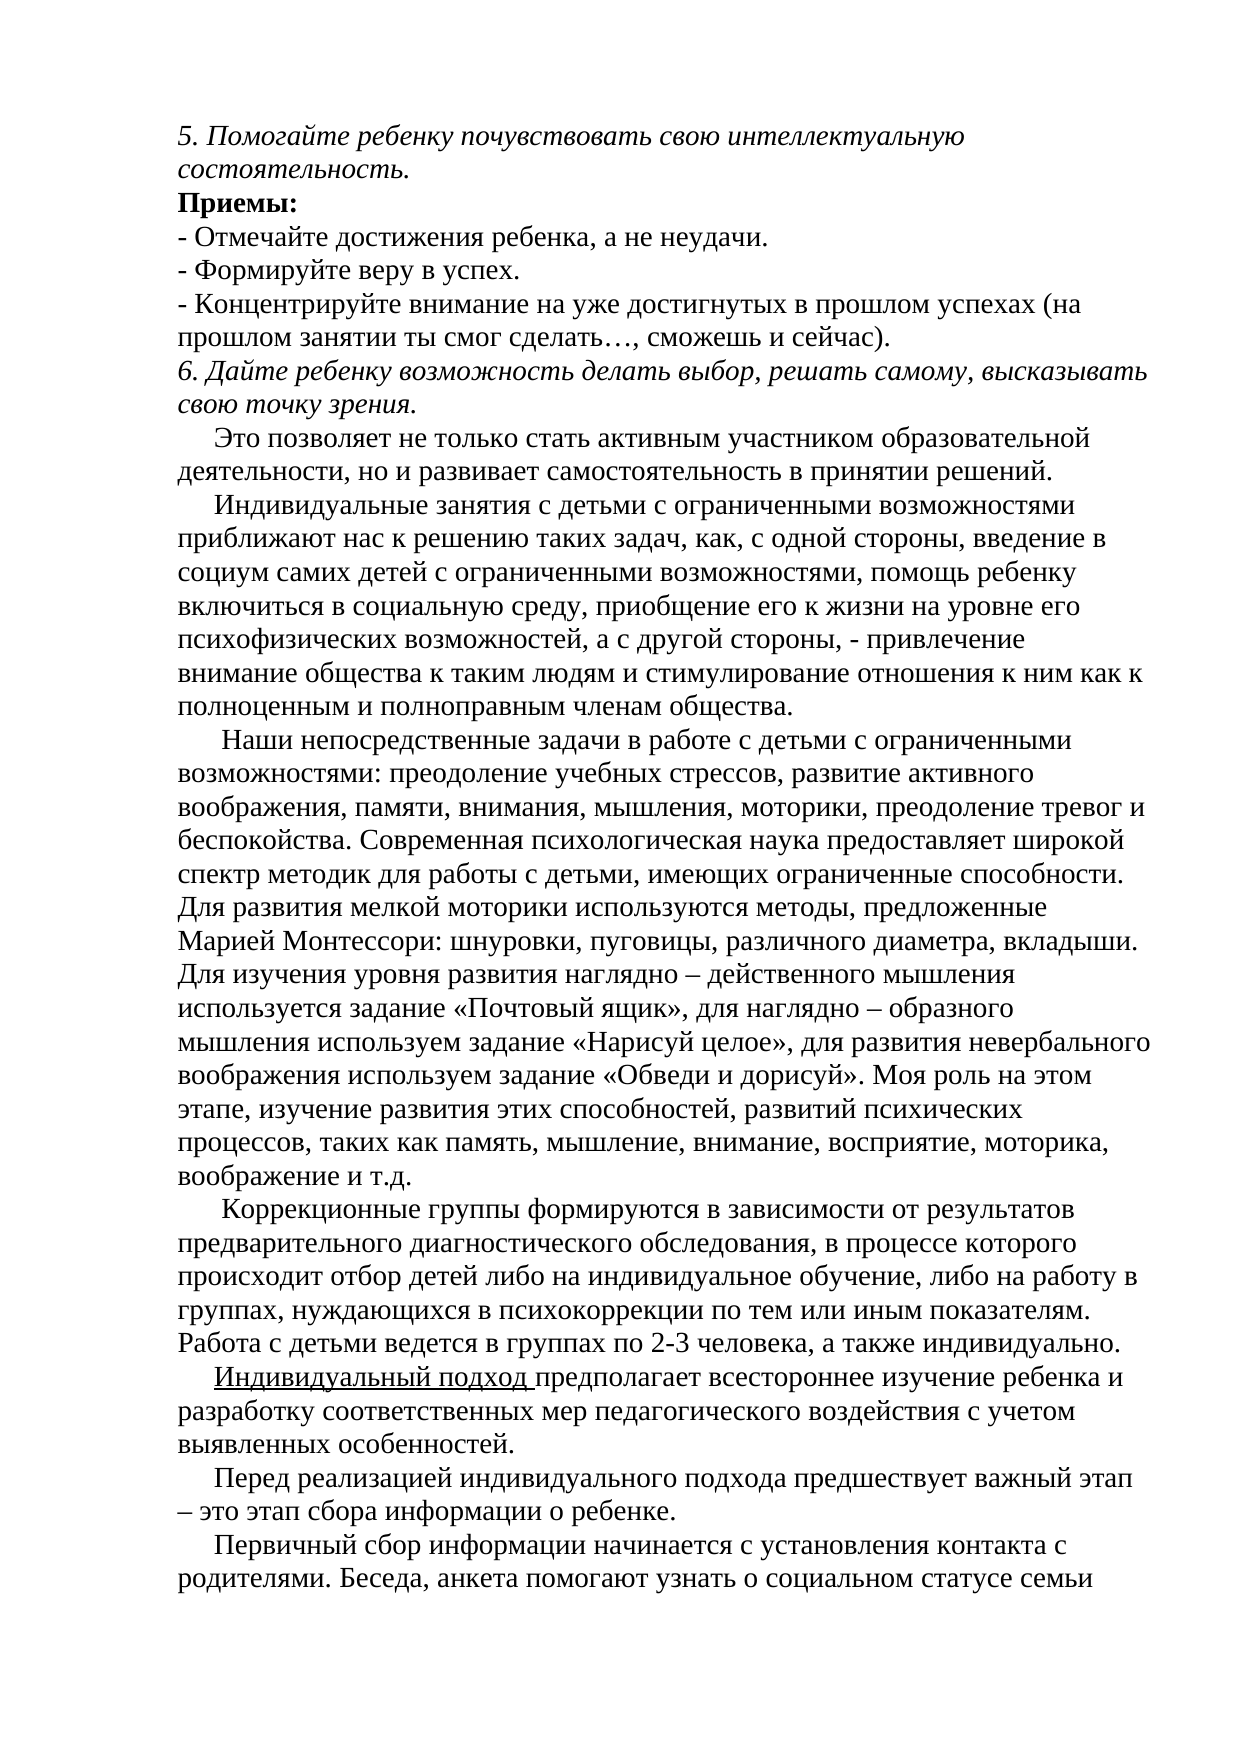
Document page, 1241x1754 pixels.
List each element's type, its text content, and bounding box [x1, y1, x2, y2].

text Перед реализацией индивидуального подхода предшествует важный этап – это этап сбора информации о ребенке. [177, 1460, 1152, 1527]
text - Формируйте веру в успех. [177, 252, 1152, 286]
text - Отмечайте достижения ребенка, а не неудачи. [177, 219, 1152, 252]
text Наши непосредственные задачи в работе с детьми с ограниченными возможностями: преодоление учебных стрессов, развитие активного воображения, памяти, внимания, мышления, моторики, преодоление тревог и беспокойства. Современная психологическая наука предоставляет широкой спектр методик для работы с детьми, имеющих ограниченные способности. Для развития мелкой моторики используются методы, предложенные Марией Монтессори: шнуровки, пуговицы, различного диаметра, вкладыши. Для изучения уровня развития наглядно – действенного мышления используется задание «Почтовый ящик», для наглядно – образного мышления используем задание «Нарисуй целое», для развития невербального воображения используем задание «Обведи и дорисуй». Моя роль на этом этапе, изучение развития этих способностей, развитий психических процессов, таких как память, мышление, внимание, восприятие, моторика, воображение и т.д. [177, 722, 1152, 1191]
text Приемы: [177, 185, 1152, 219]
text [177, 1527, 1152, 1594]
text 6. Дайте ребенку возможность делать выбор, решать самому, высказывать свою точку зрения. [177, 353, 1152, 420]
text 5. Помогайте ребенку почувствовать свою интеллектуальную состоятельность. [177, 118, 1152, 185]
text Коррекционные группы формируются в зависимости от результатов предварительного диагностического обследования, в процессе которого происходит отбор детей либо на индивидуальное обучение, либо на работу в группах, нуждающихся в психокоррекции по тем или иным показателям. Работа с детьми ведется в группах по 2-3 человека, а также индивидуально. [177, 1191, 1152, 1359]
text Индивидуальный подход предполагает всестороннее изучение ребенка и разработку соответственных мер педагогического воздействия с учетом выявленных особенностей. [177, 1359, 1152, 1460]
text - Концентрируйте внимание на уже достигнутых в прошлом успехах (на прошлом занятии ты смог сделать…, сможешь и сейчас). [177, 286, 1152, 353]
text Индивидуальные занятия с детьми с ограниченными возможностями приближают нас к решению таких задач, как, с одной стороны, введение в социум самих детей с ограниченными возможностями, помощь ребенку включиться в социальную среду, приобщение его к жизни на уровне его психофизических возможностей, а с другой стороны, - привлечение внимание общества к таким людям и стимулирование отношения к ним как к полноценным и полноправным членам общества. [177, 487, 1152, 722]
text Это позволяет не только стать активным участником образовательной деятельности, но и развивает самостоятельность в принятии решений. [177, 420, 1152, 487]
